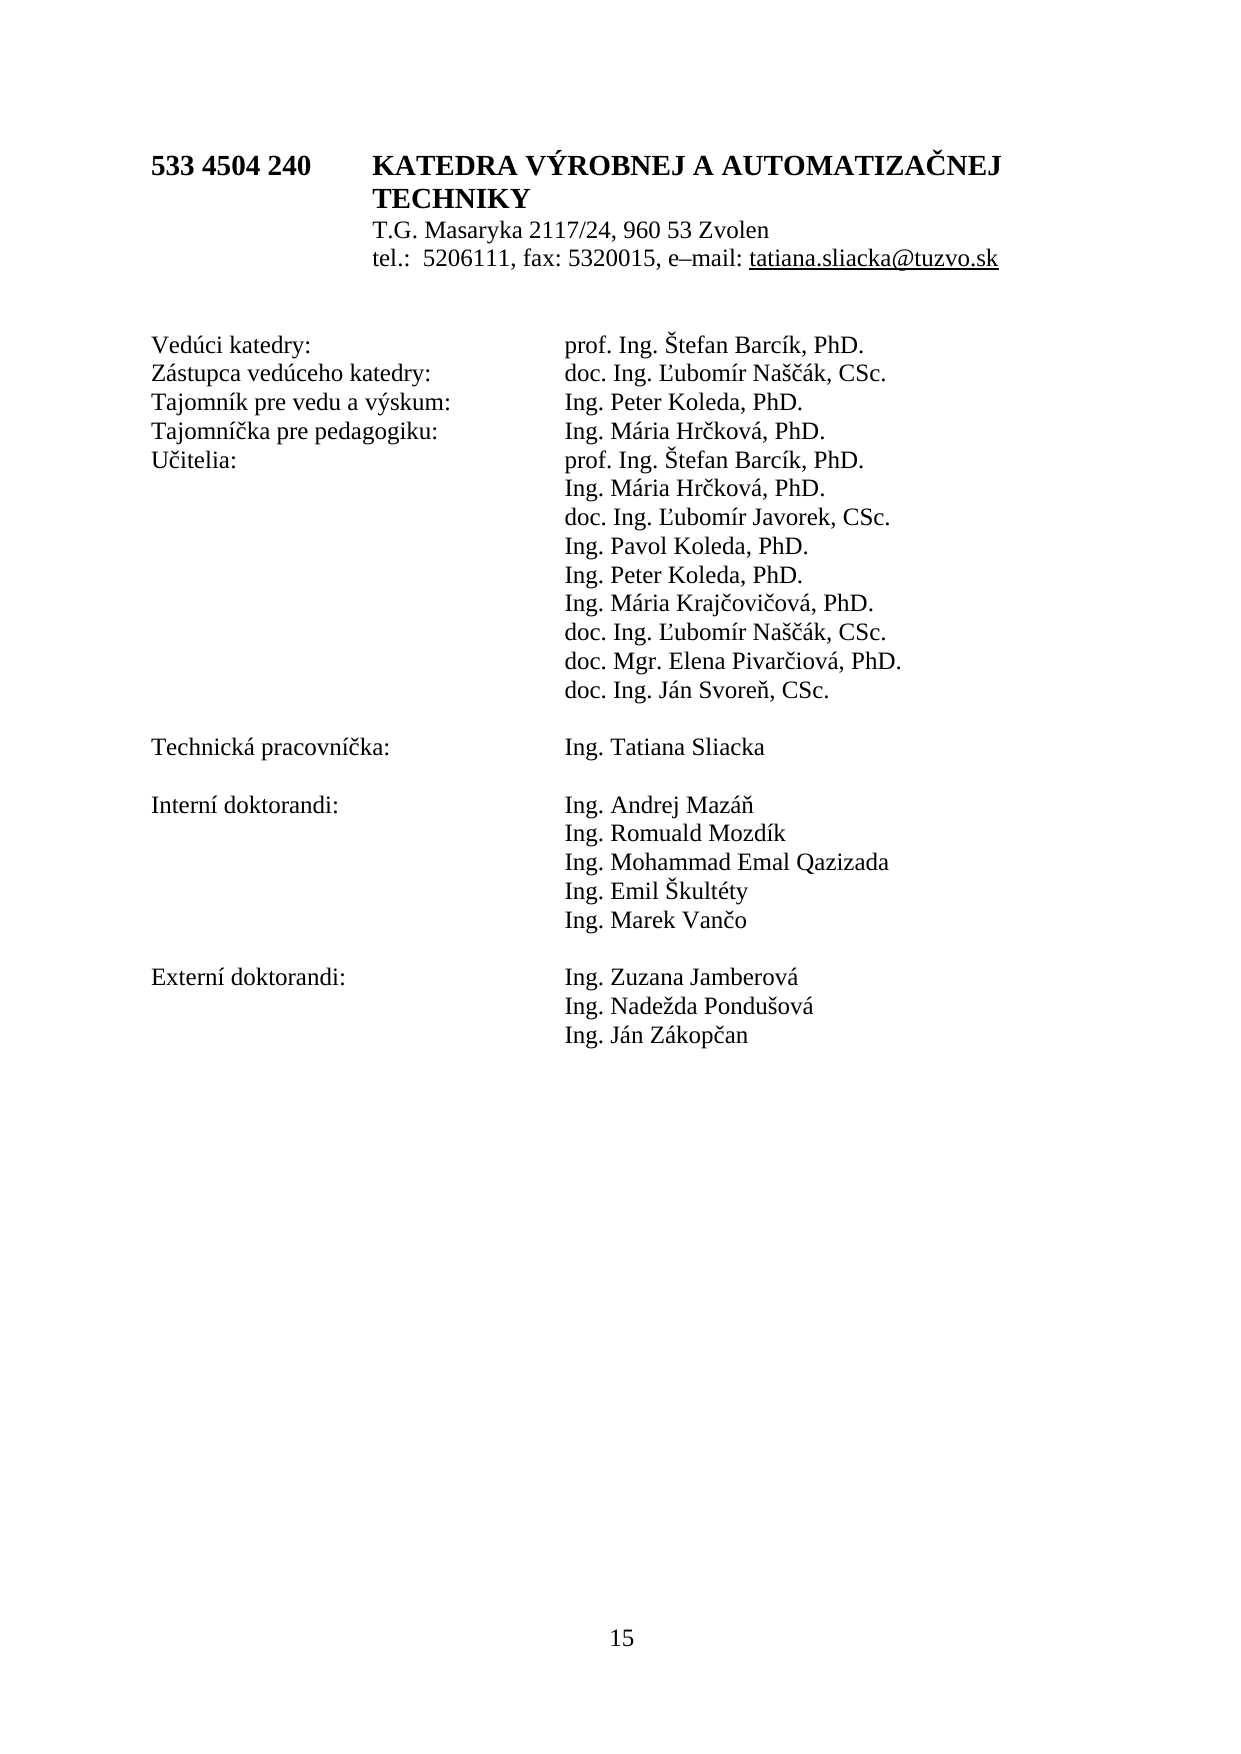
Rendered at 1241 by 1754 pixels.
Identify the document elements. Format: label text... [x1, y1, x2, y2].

text Ing. Mohammad Emal Qazizada [151, 847, 1092, 876]
text Vedúci katedry: prof. Ing. Štefan Barcík, PhD. [151, 330, 1092, 358]
text 533 4504 240 KATEDRA výrobnej A automatizačnej techniky [151, 148, 1092, 215]
text Tajomníčka pre pedagogiku: Ing. Mária Hrčková, PhD. [151, 416, 1092, 445]
text tel.: 5206111, fax: 5320015, e–mail: tatiana.sliacka@tuzvo.sk [151, 243, 1092, 272]
text Externí doktorandi: Ing. Zuzana Jamberová [151, 962, 1092, 991]
text Technická pracovníčka: Ing. Tatiana Sliacka [151, 732, 1092, 761]
text Ing. Marek Vančo [151, 905, 1092, 933]
text Ing. Emil Škultéty [151, 876, 1092, 905]
text Interní doktorandi: Ing. Andrej Mazáň [151, 790, 1092, 818]
text Ing. Romuald Mozdík [151, 818, 1092, 847]
text doc. Ing. Ján Svoreň, CSc. [151, 675, 1092, 703]
text doc. Ing. Ľubomír Naščák, CSc. [151, 617, 1092, 646]
text Zástupca vedúceho katedry: doc. Ing. Ľubomír Naščák, CSc. [151, 358, 1092, 387]
text Ing. Pavol Koleda, PhD. [151, 531, 1092, 560]
text Ing. Ján Zákopčan [151, 1020, 1092, 1048]
text Ing. Mária Hrčková, PhD. [151, 473, 1092, 502]
text doc. Mgr. Elena Pivarčiová, PhD. [151, 646, 1092, 675]
text Ing. Nadežda Pondušová [151, 991, 1092, 1020]
text Tajomník pre vedu a výskum: Ing. Peter Koleda, PhD. [151, 387, 1092, 416]
text doc. Ing. Ľubomír Javorek, CSc. [151, 502, 1092, 531]
text T.G. Masaryka 2117/24, 960 53 Zvolen [151, 215, 1092, 243]
text Ing. Mária Krajčovičová, PhD. [151, 588, 1092, 617]
text Ing. Peter Koleda, PhD. [151, 560, 1092, 588]
text Učitelia: prof. Ing. Štefan Barcík, PhD. [151, 445, 1092, 473]
